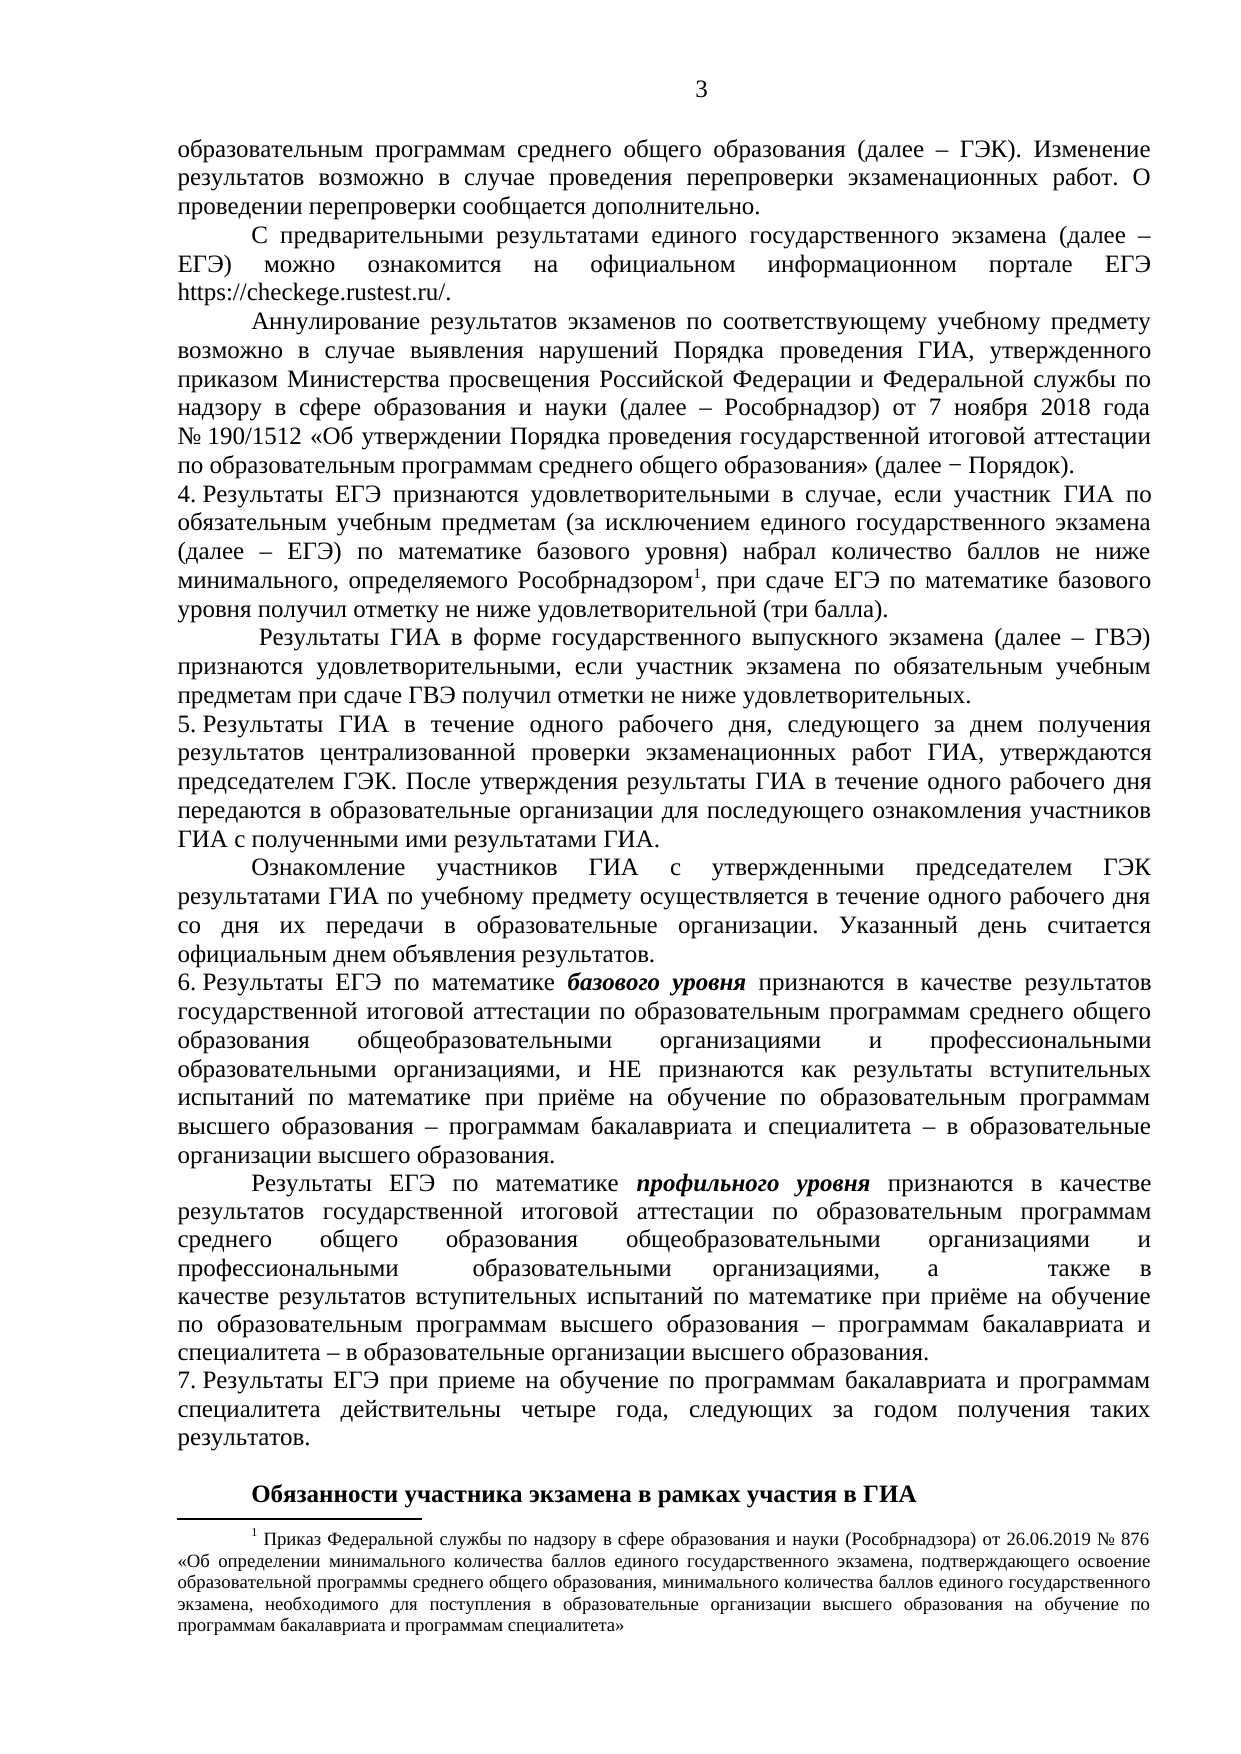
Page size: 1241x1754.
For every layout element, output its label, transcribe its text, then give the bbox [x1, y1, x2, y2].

text С предварительными результатами единого государственного экзамена (далее – ЕГЭ) можно ознакомится на официальном информационном портале ЕГЭ https://checkege.rustest.ru/. [177, 220, 1152, 306]
list Результаты ЕГЭ по математике базового уровня признаются в качестве результатов государственной итоговой аттестации по образовательным программам среднего общего образования общеобразовательными организациями и профессиональными образовательными организациями, и НЕ признаются как результаты вступительных испытаний по математике при приёме на обучение по образовательным программам высшего образования – программам бакалавриата и специалитета – в образовательные организации высшего образования. [177, 967, 1152, 1169]
list Результаты ГИА в течение одного рабочего дня, следующего за днем получения результатов централизованной проверки экзаменационных работ ГИА, утверждаются председателем ГЭК. После утверждения результаты ГИА в течение одного рабочего дня передаются в образовательные организации для последующего ознакомления участников ГИА с полученными ими результатами ГИА. [177, 709, 1152, 852]
list Результаты ЕГЭ при приеме на обучение по программам бакалавриата и программам специалитета действительны четыре года, следующих за годом получения таких результатов. [177, 1366, 1152, 1451]
text Обязанности участника экзамена в рамках участия в ГИА [177, 1479, 1152, 1508]
text Ознакомление участников ГИА с утвержденными председателем ГЭК результатами ГИА по учебному предмету осуществляется в течение одного рабочего дня со дня их передачи в образовательные организации. Указанный день считается официальным днем объявления результатов. [177, 852, 1152, 967]
list Результаты ЕГЭ признаются удовлетворительными в случае, если участник ГИА по обязательным учебным предметам (за исключением единого государственного экзамена (далее – ЕГЭ) по математике базового уровня) набрал количество баллов не ниже минимального, определяемого Рособрнадзором, при сдаче ЕГЭ по математике базового уровня получил отметку не ниже удовлетворительной (три балла). [177, 479, 1152, 622]
text Аннулирование результатов экзаменов по соответствующему учебному предмету возможно в случае выявления нарушений Порядка проведения ГИА, утвержденного приказом Министерства просвещения Российской Федерации и Федеральной службы по надзору в сфере образования и науки (далее – Рособрнадзор) от 7 ноября 2018 года № 190/1512 «Об утверждении Порядка проведения государственной итоговой аттестации по образовательным программам среднего общего образования» (далее − Порядок). [177, 306, 1152, 479]
text Результаты ГИА в форме государственного выпускного экзамена (далее – ГВЭ) признаются удовлетворительными, если участник экзамена по обязательным учебным предметам при сдаче ГВЭ получил отметки не ниже удовлетворительных. [177, 622, 1152, 709]
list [177, 134, 1152, 220]
text Результаты ЕГЭ по математике профильного уровня признаются в качестве результатов государственной итоговой аттестации по образовательным программам среднего общего образования общеобразовательными организациями и профессиональными образовательными организациями, а также в качестве результатов вступительных испытаний по математике при приёме на обучение по образовательным программам высшего образования – программам бакалавриата и специалитета – в образовательные организации высшего образования. [177, 1169, 1152, 1366]
